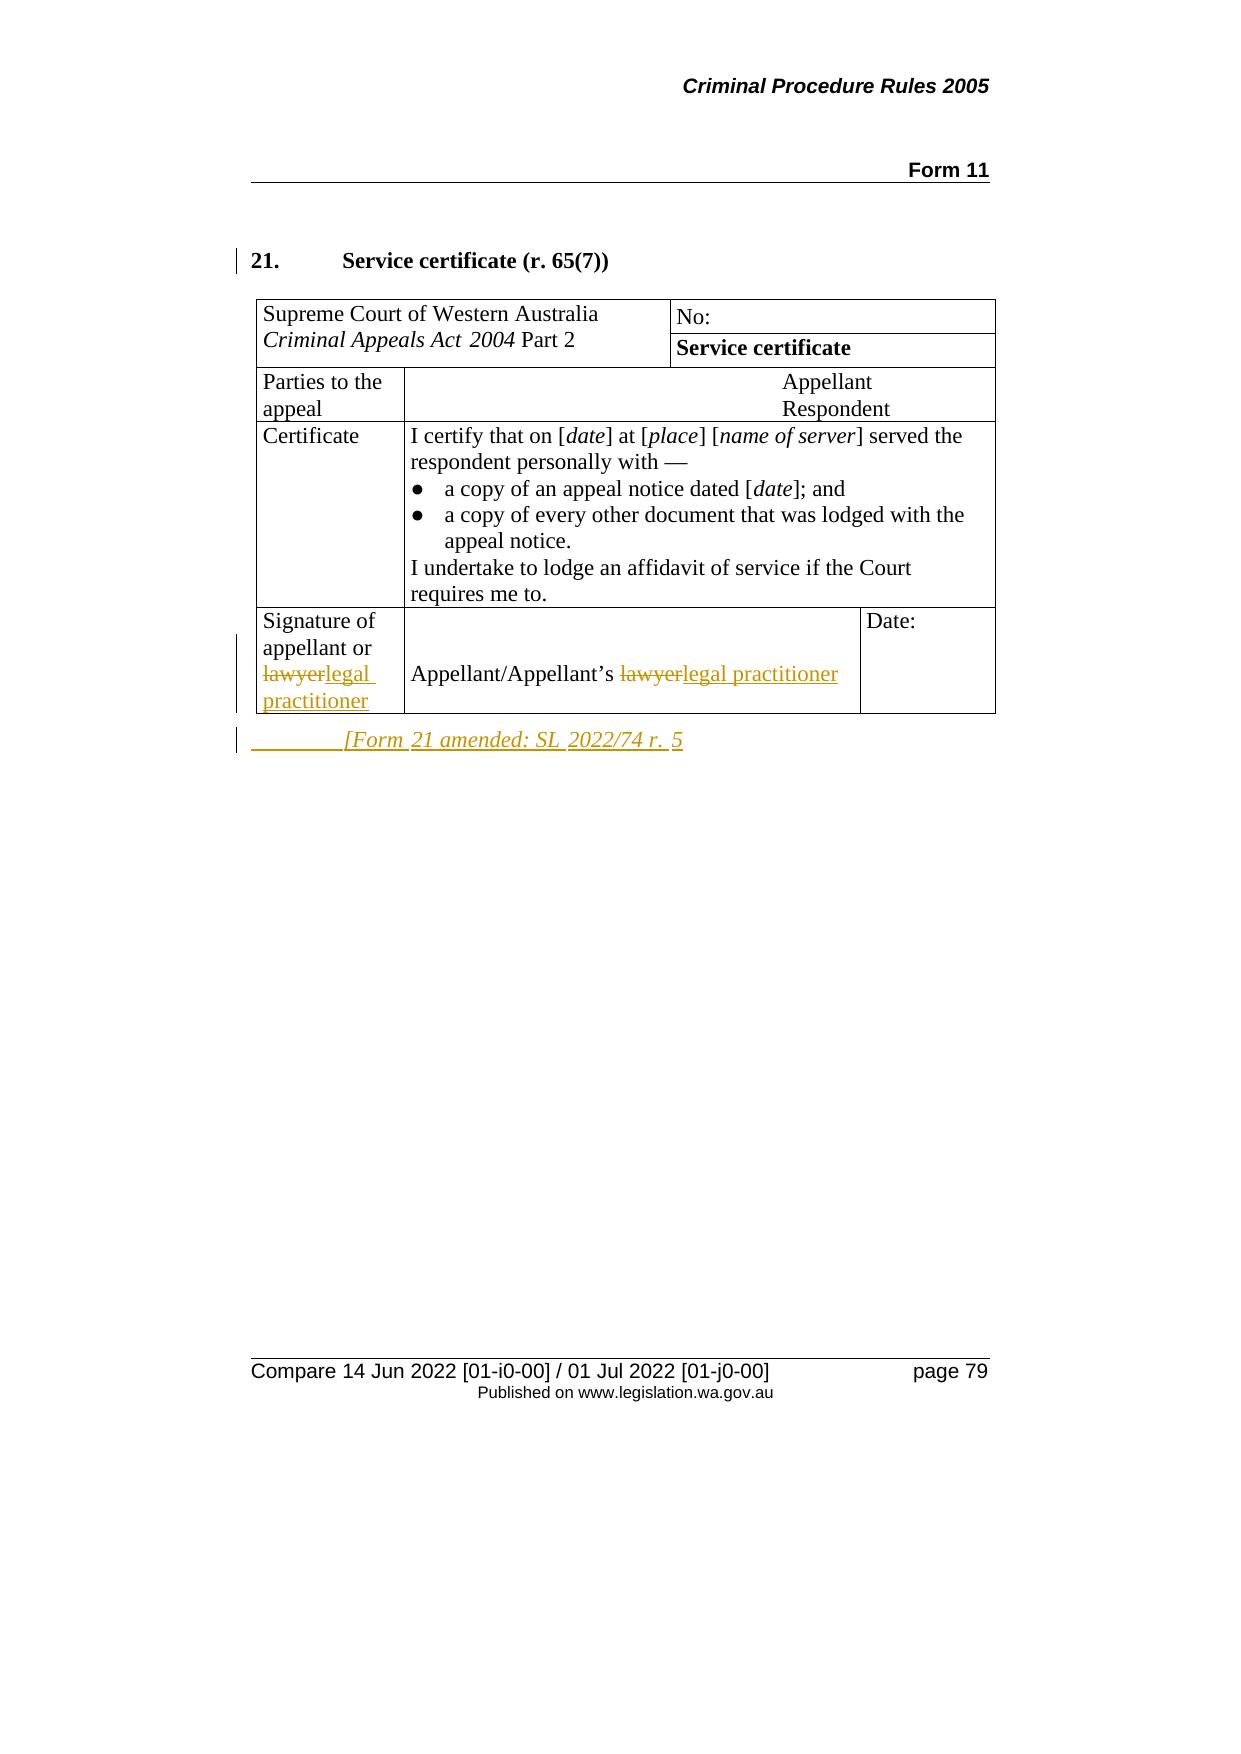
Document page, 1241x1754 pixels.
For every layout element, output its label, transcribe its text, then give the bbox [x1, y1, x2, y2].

table_header Supreme Court of Western Australia Criminal Appeals Act 2004 Part 2 [257, 300, 670, 367]
table_cell Appellant Respondent [405, 368, 995, 421]
table_cell Appellant/Appellant’s [405, 608, 860, 713]
table_cell I certify that on [date] at [place] [name of server] served the respondent personally with — ● a copy of an appeal notice dated [date]; and ● a copy of every other document that was lodged with the appeal notice. I undertake to lodge an affidavit of service if the Court requires me to. [405, 422, 995, 607]
table_cell Signature of appellant or [257, 608, 404, 713]
subtitle 21. Service certificate (r. 65(7)) [251, 247, 990, 274]
table_cell Service certificate [671, 334, 995, 367]
table_header No: [671, 300, 995, 333]
table_cell Parties to the appeal [257, 368, 404, 421]
table_cell Date: [861, 608, 995, 713]
table_cell Certificate [257, 422, 404, 607]
